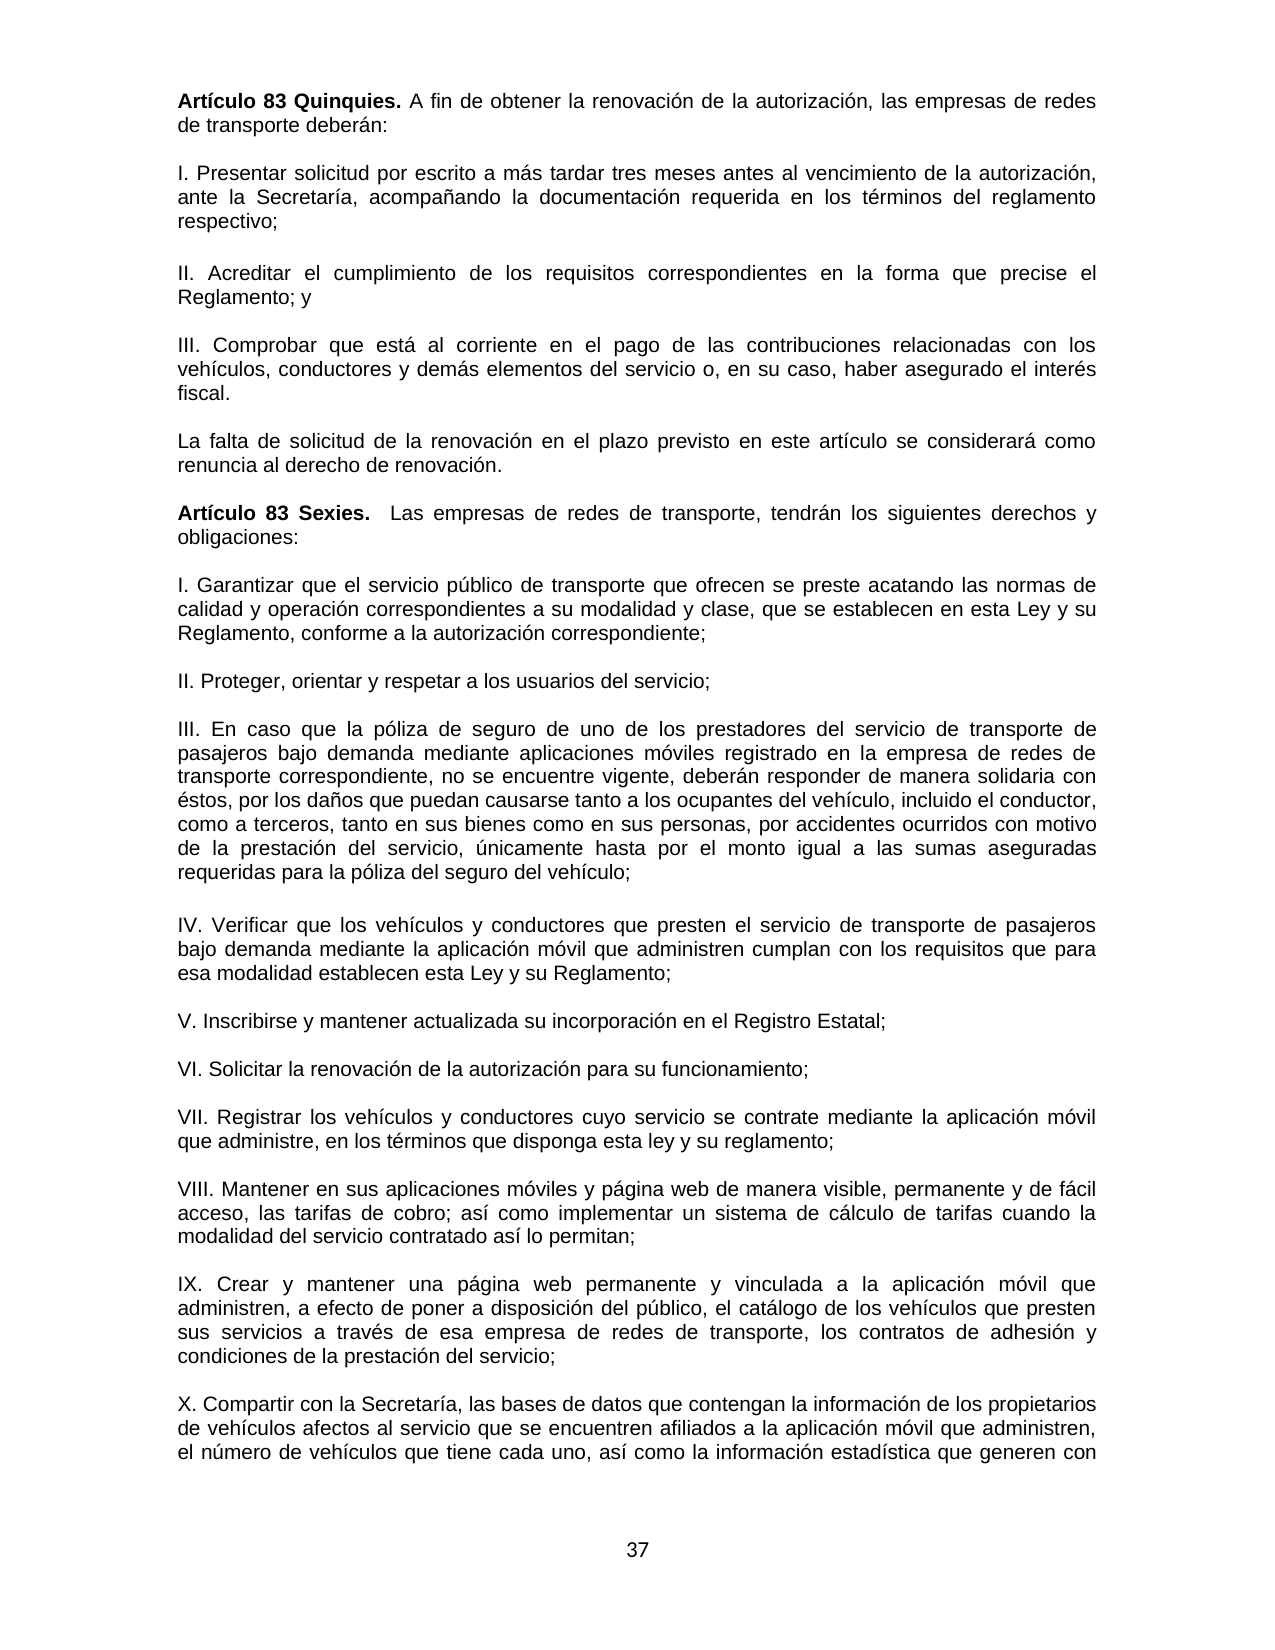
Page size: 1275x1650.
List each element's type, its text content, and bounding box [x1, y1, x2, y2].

text IX. Crear y mantener una página web permanente y vinculada a la aplicación móvil que administren, a efecto de poner a disposición del público, el catálogo de los vehículos que presten sus servicios a través de esa empresa de redes de transporte, los contratos de adhesión y condiciones de la prestación del servicio; [177, 1272, 1098, 1368]
text II. Proteger, orientar y respetar a los usuarios del servicio; [177, 668, 1098, 692]
text IV. Verificar que los vehículos y conductores que presten el servicio de transporte de pasajeros bajo demanda mediante la aplicación móvil que administren cumplan con los requisitos que para esa modalidad establecen esta Ley y su Reglamento; [177, 913, 1098, 985]
text VII. Registrar los vehículos y conductores cuyo servicio se contrate mediante la aplicación móvil que administre, en los términos que disponga esta ley y su reglamento; [177, 1104, 1098, 1152]
text Artículo 83 Quinquies. A fin de obtener la renovación de la autorización, las empresas de redes de transporte deberán: [177, 89, 1098, 137]
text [177, 1392, 1098, 1464]
text VIII. Mantener en sus aplicaciones móviles y página web de manera visible, permanente y de fácil acceso, las tarifas de cobro; así como implementar un sistema de cálculo de tarifas cuando la modalidad del servicio contratado así lo permitan; [177, 1176, 1098, 1248]
text Artículo 83 Sexies. Las empresas de redes de transporte, tendrán los siguientes derechos y obligaciones: [177, 501, 1098, 549]
text II. Acreditar el cumplimiento de los requisitos correspondientes en la forma que precise el Reglamento; y [177, 261, 1098, 309]
text V. Inscribirse y mantener actualizada su incorporación en el Registro Estatal; [177, 1009, 1098, 1033]
text I. Presentar solicitud por escrito a más tardar tres meses antes al vencimiento de la autorización, ante la Secretaría, acompañando la documentación requerida en los términos del reglamento respectivo; [177, 161, 1098, 232]
text I. Garantizar que el servicio público de transporte que ofrecen se preste acatando las normas de calidad y operación correspondientes a su modalidad y clase, que se establecen en esta Ley y su Reglamento, conforme a la autorización correspondiente; [177, 573, 1098, 644]
text La falta de solicitud de la renovación en el plazo previsto en este artículo se considerará como renuncia al derecho de renovación. [177, 429, 1098, 477]
text III. Comprobar que está al corriente en el pago de las contribuciones relacionadas con los vehículos, conductores y demás elementos del servicio o, en su caso, haber asegurado el interés fiscal. [177, 333, 1098, 405]
text III. En caso que la póliza de seguro de uno de los prestadores del servicio de transporte de pasajeros bajo demanda mediante aplicaciones móviles registrado en la empresa de redes de transporte correspondiente, no se encuentre vigente, deberán responder de manera solidaria con éstos, por los daños que puedan causarse tanto a los ocupantes del vehículo, incluido el conductor, como a terceros, tanto en sus bienes como en sus personas, por accidentes ocurridos con motivo de la prestación del servicio, únicamente hasta por el monto igual a las sumas aseguradas requeridas para la póliza del seguro del vehículo; [177, 716, 1098, 884]
text VI. Solicitar la renovación de la autorización para su funcionamiento; [177, 1057, 1098, 1081]
